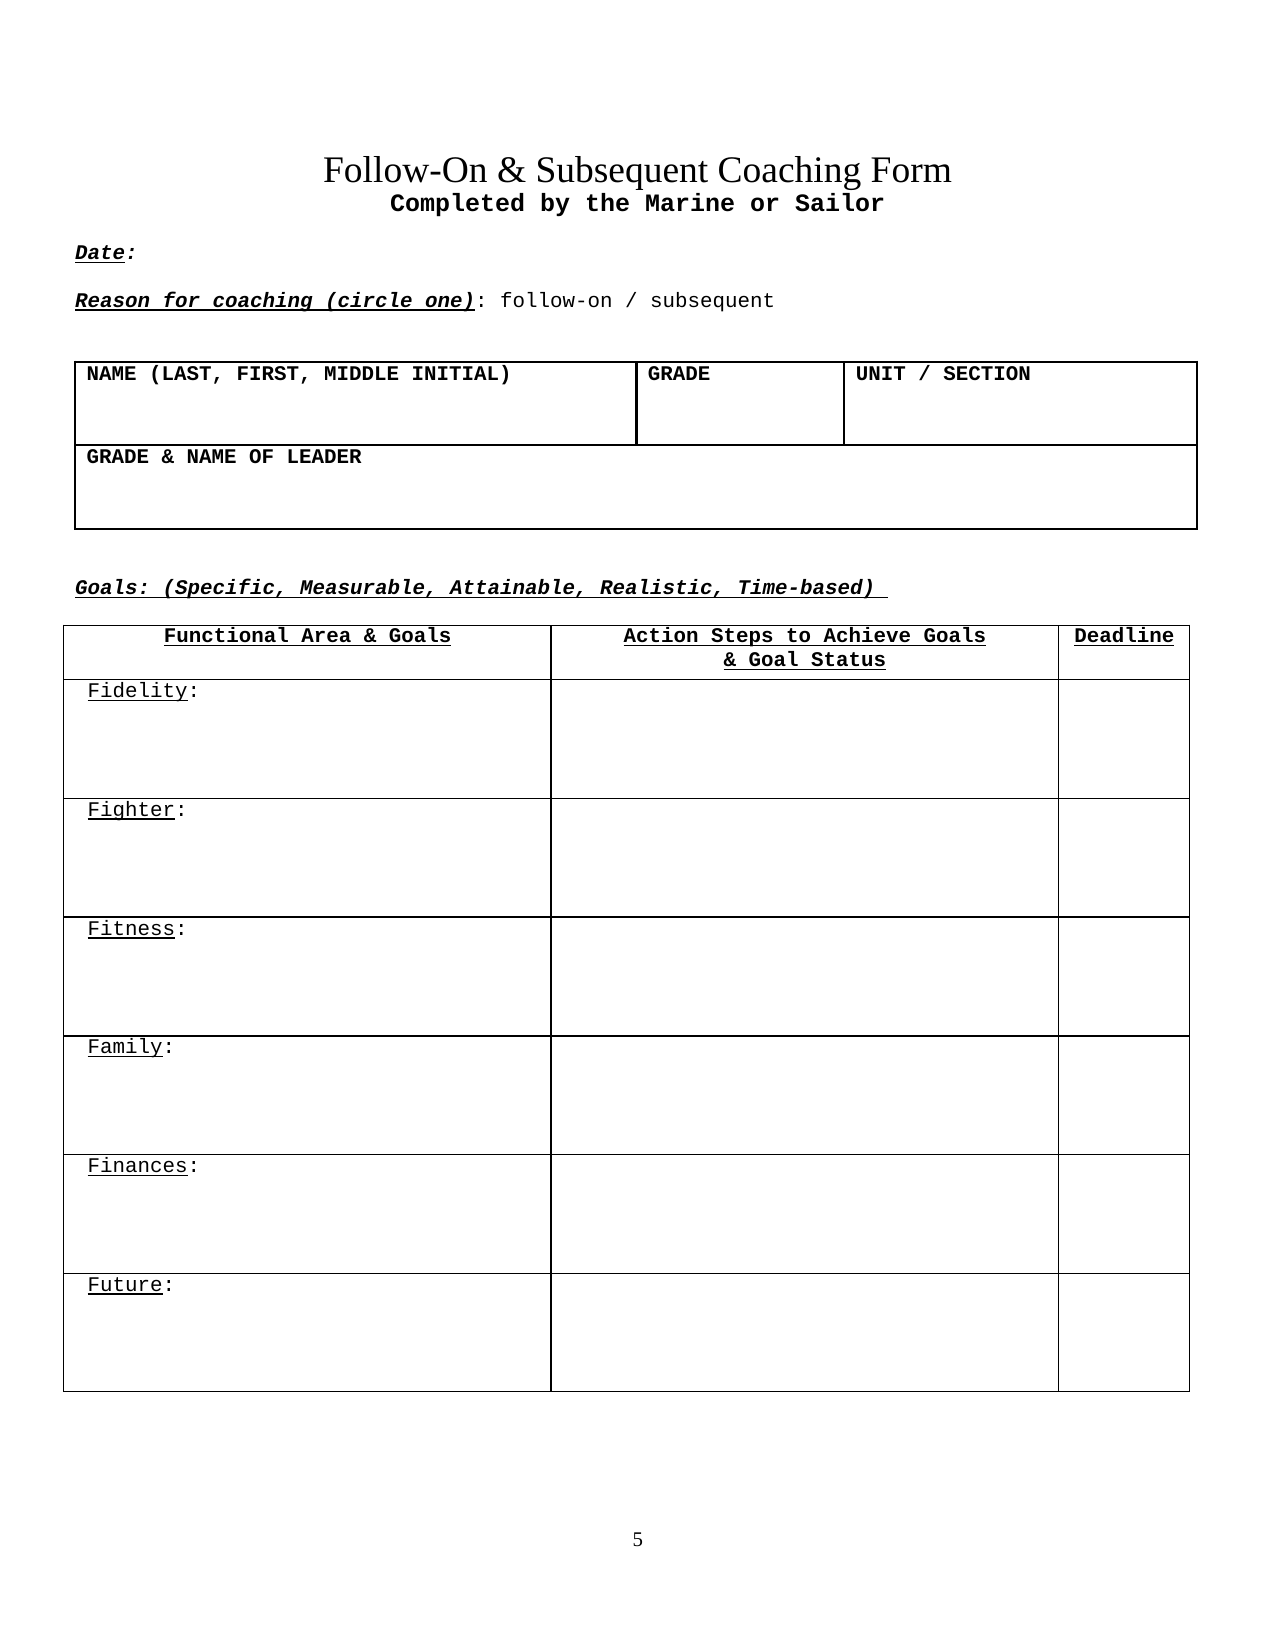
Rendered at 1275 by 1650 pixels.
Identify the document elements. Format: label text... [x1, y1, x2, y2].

table_cell [552, 680, 1058, 797]
table_cell [552, 1155, 1058, 1272]
table_cell Fighter: [64, 799, 550, 916]
table_header Deadline [1059, 626, 1189, 679]
table_cell [1059, 1037, 1189, 1154]
table_cell [552, 799, 1058, 916]
table_header Action Steps to Achieve Goals & Goal Status [552, 626, 1058, 679]
table_cell [1059, 1274, 1189, 1391]
table_cell Finances: [64, 1155, 550, 1272]
table_header NAME (LAST, FIRST, MIDDLE INITIAL) [76, 363, 635, 444]
text Reason for coaching (circle one): follow-on / subsequent [75, 289, 1200, 313]
subtitle Follow-On & Subsequent Coaching Form [75, 147, 1200, 190]
table_cell GRADE & NAME OF LEADER [76, 446, 1196, 528]
table_cell [552, 1274, 1058, 1391]
table_cell Future: [64, 1274, 550, 1391]
table_header Functional Area & Goals [64, 626, 550, 679]
text Date: [75, 242, 1200, 266]
table_cell [1059, 1155, 1189, 1272]
table_header UNIT / SECTION [845, 363, 1196, 444]
table_cell [1059, 799, 1189, 916]
table_cell Fidelity: [64, 680, 550, 797]
table_header GRADE [638, 363, 843, 444]
table_cell Fitness: [64, 918, 550, 1035]
table_cell [552, 918, 1058, 1035]
table_cell [1059, 680, 1189, 797]
text Completed by the Marine or Sailor [75, 190, 1200, 219]
table_cell Family: [64, 1037, 550, 1154]
table_cell [1059, 918, 1189, 1035]
table_cell [552, 1037, 1058, 1154]
text Goals: (Specific, Measurable, Attainable, Realistic, Time-based) [75, 577, 1200, 601]
